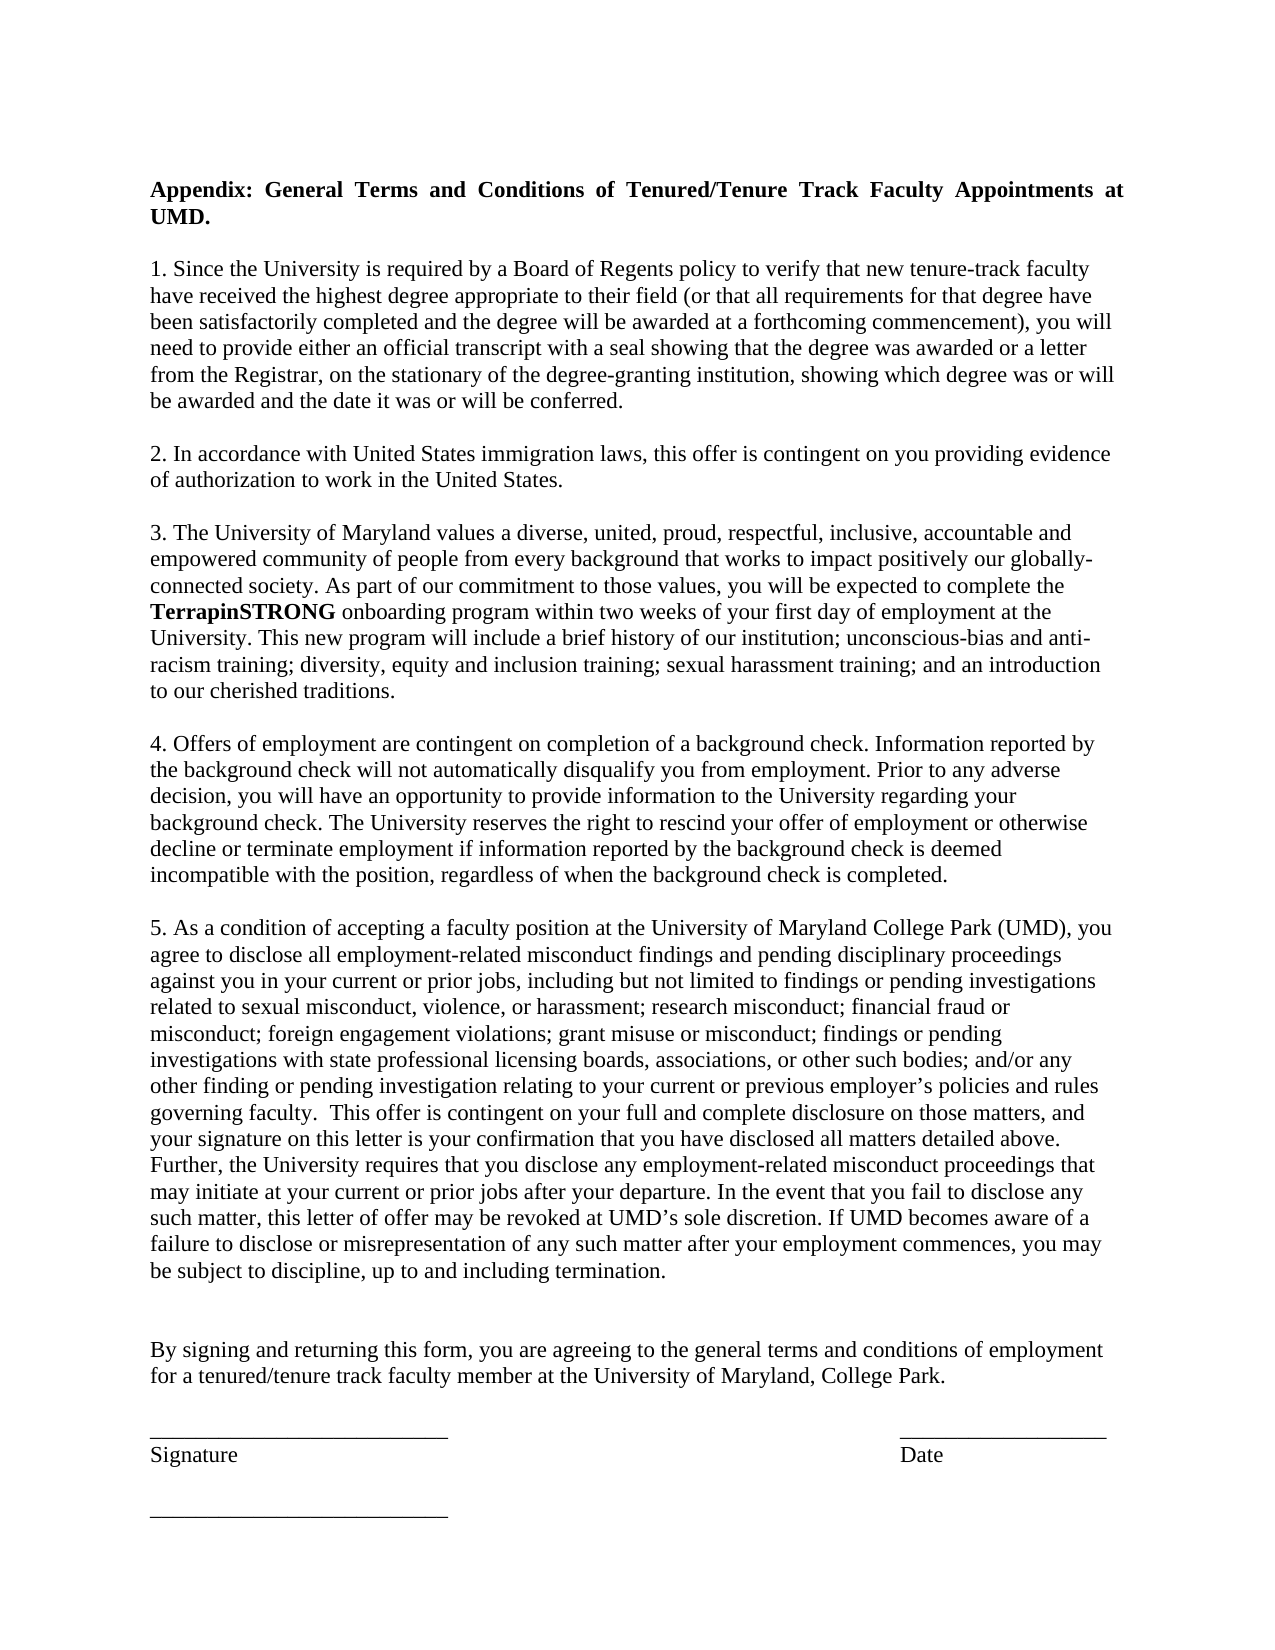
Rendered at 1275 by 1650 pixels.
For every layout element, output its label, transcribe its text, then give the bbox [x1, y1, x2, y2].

text 5. As a condition of accepting a faculty position at the University of Maryland College Park (UMD), you agree to disclose all employment-related misconduct findings and pending disciplinary proceedings against you in your current or prior jobs, including but not limited to findings or pending investigations related to sexual misconduct, violence, or harassment; research misconduct; financial fraud or misconduct; foreign engagement violations; grant misuse or misconduct; findings or pending investigations with state professional licensing boards, associations, or other such bodies; and/or any other finding or pending investigation relating to your current or previous employer’s policies and rules governing faculty. This offer is contingent on your full and complete disclosure on those matters, and your signature on this letter is your confirmation that you have disclosed all matters detailed above. Further, the University requires that you disclose any employment-related misconduct proceedings that may initiate at your current or prior jobs after your departure. In the event that you fail to disclose any such matter, this letter of offer may be revoked at UMD’s sole discretion. If UMD becomes aware of a failure to disclose or misrepresentation of any such matter after your employment commences, you may be subject to discipline, up to and including termination. [150, 914, 1125, 1283]
text 3. The University of Maryland values a diverse, united, proud, respectful, inclusive, accountable and empowered community of people from every background that works to impact positively our globally-connected society. As part of our commitment to those values, you will be expected to complete the TerrapinSTRONG onboarding program within two weeks of your first day of employment at the University. This new program will include a brief history of our institution; unconscious-bias and anti-racism training; diversity, equity and inclusion training; sexual harassment training; and an introduction to our cherished traditions. [396, 519, 1125, 703]
text __________________________ __________________ [150, 1415, 1125, 1441]
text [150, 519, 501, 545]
text 2. In accordance with United States immigration laws, this offer is contingent on you providing evidence of authorization to work in the United States. [150, 440, 1125, 493]
text Appendix: General Terms and Conditions of Tenured/Tenure Track Faculty Appointments at UMD. [150, 176, 1125, 229]
text 4. Offers of employment are contingent on completion of a background check. Information reported by the background check will not automatically disqualify you from employment. Prior to any adverse decision, you will have an opportunity to provide information to the University regarding your background check. The University reserves the right to rescind your offer of employment or otherwise decline or terminate employment if information reported by the background check is deemed incompatible with the position, regardless of when the background check is completed. [150, 730, 1125, 888]
text By signing and returning this form, you are agreeing to the general terms and conditions of employment for a tenured/tenure track faculty member at the University of Maryland, College Park. [150, 1336, 1125, 1389]
text 1. Since the University is required by a Board of Regents policy to verify that new tenure-track faculty have received the highest degree appropriate to their field (or that all requirements for that degree have been satisfactorily completed and the degree will be awarded at a forthcoming commencement), you will need to provide either an official transcript with a seal showing that the degree was awarded or a letter from the Registrar, on the stationary of the degree-granting institution, showing which degree was or will be awarded and the date it was or will be conferred. [150, 255, 1125, 413]
text __________________________ [150, 1494, 1125, 1520]
text Signature Date [150, 1441, 1125, 1468]
